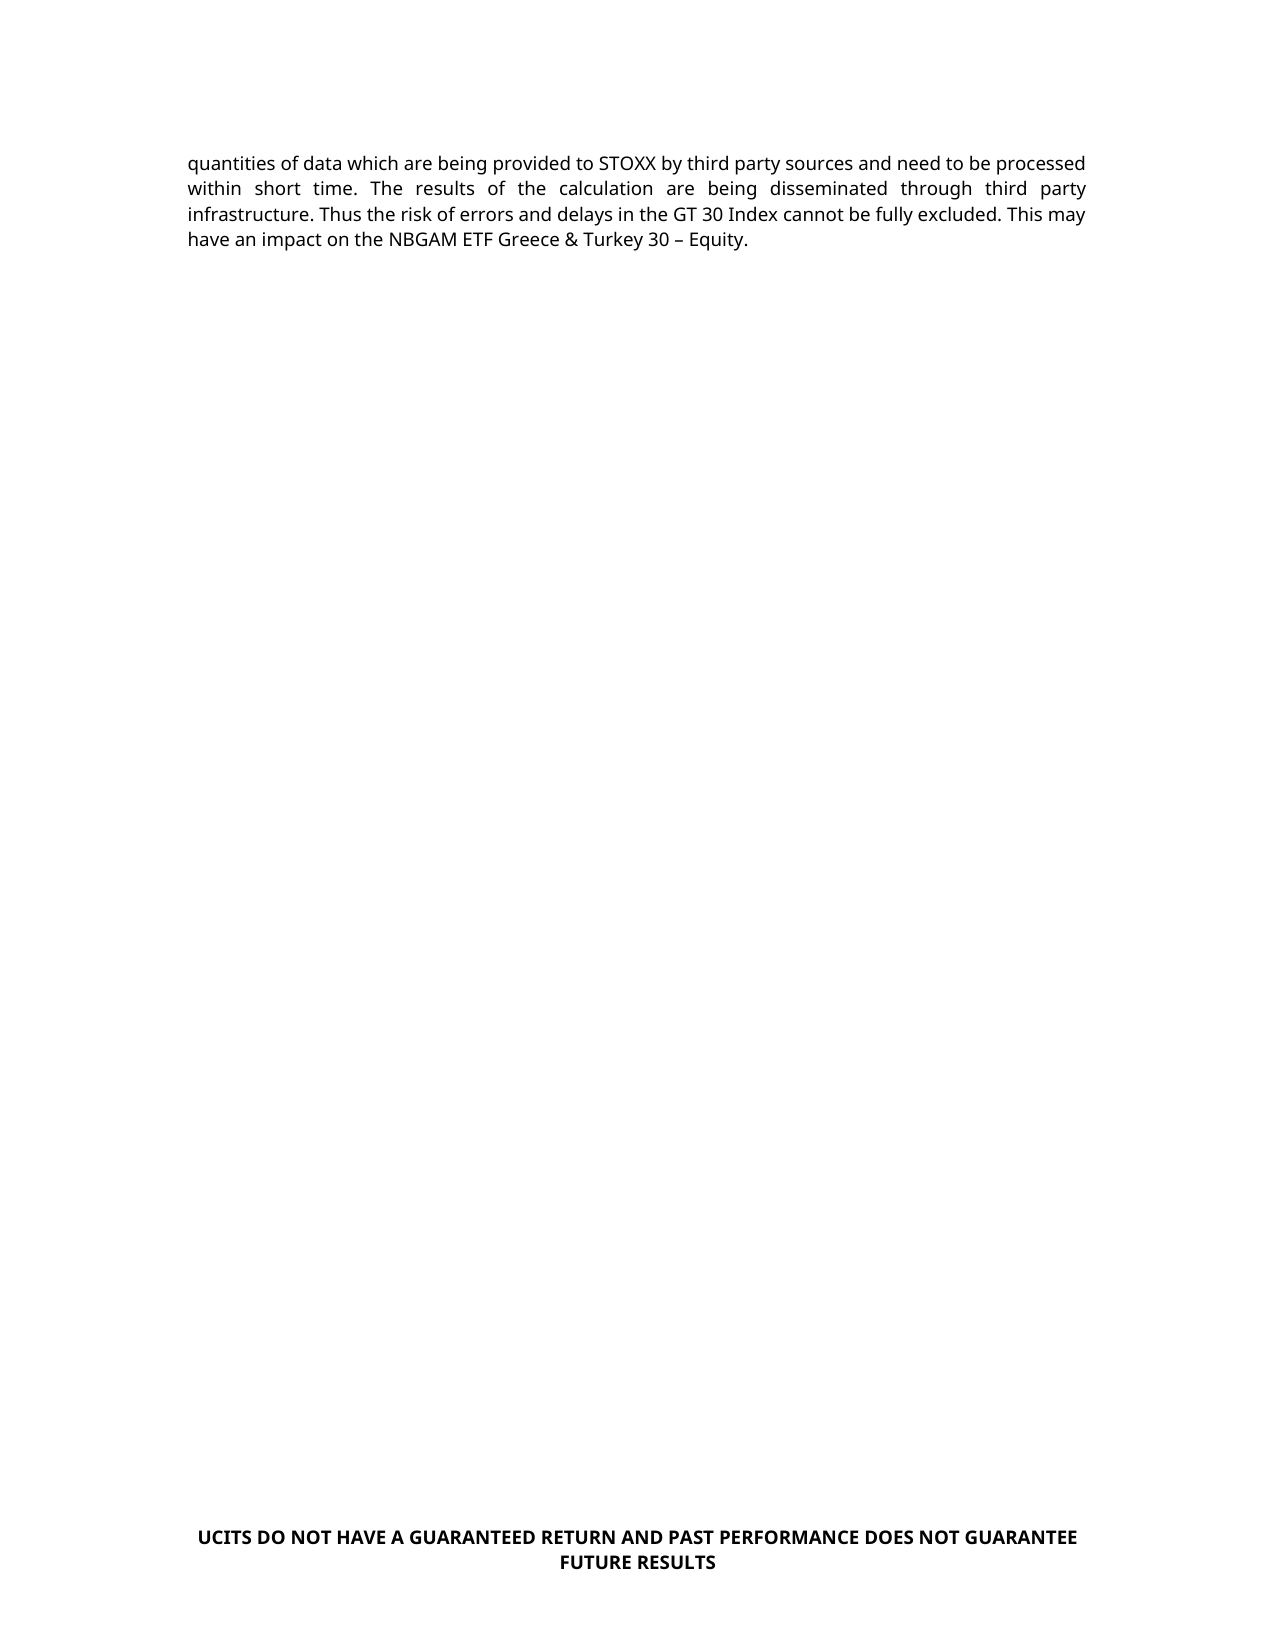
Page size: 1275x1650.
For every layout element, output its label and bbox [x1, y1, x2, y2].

text [187, 150, 1087, 252]
